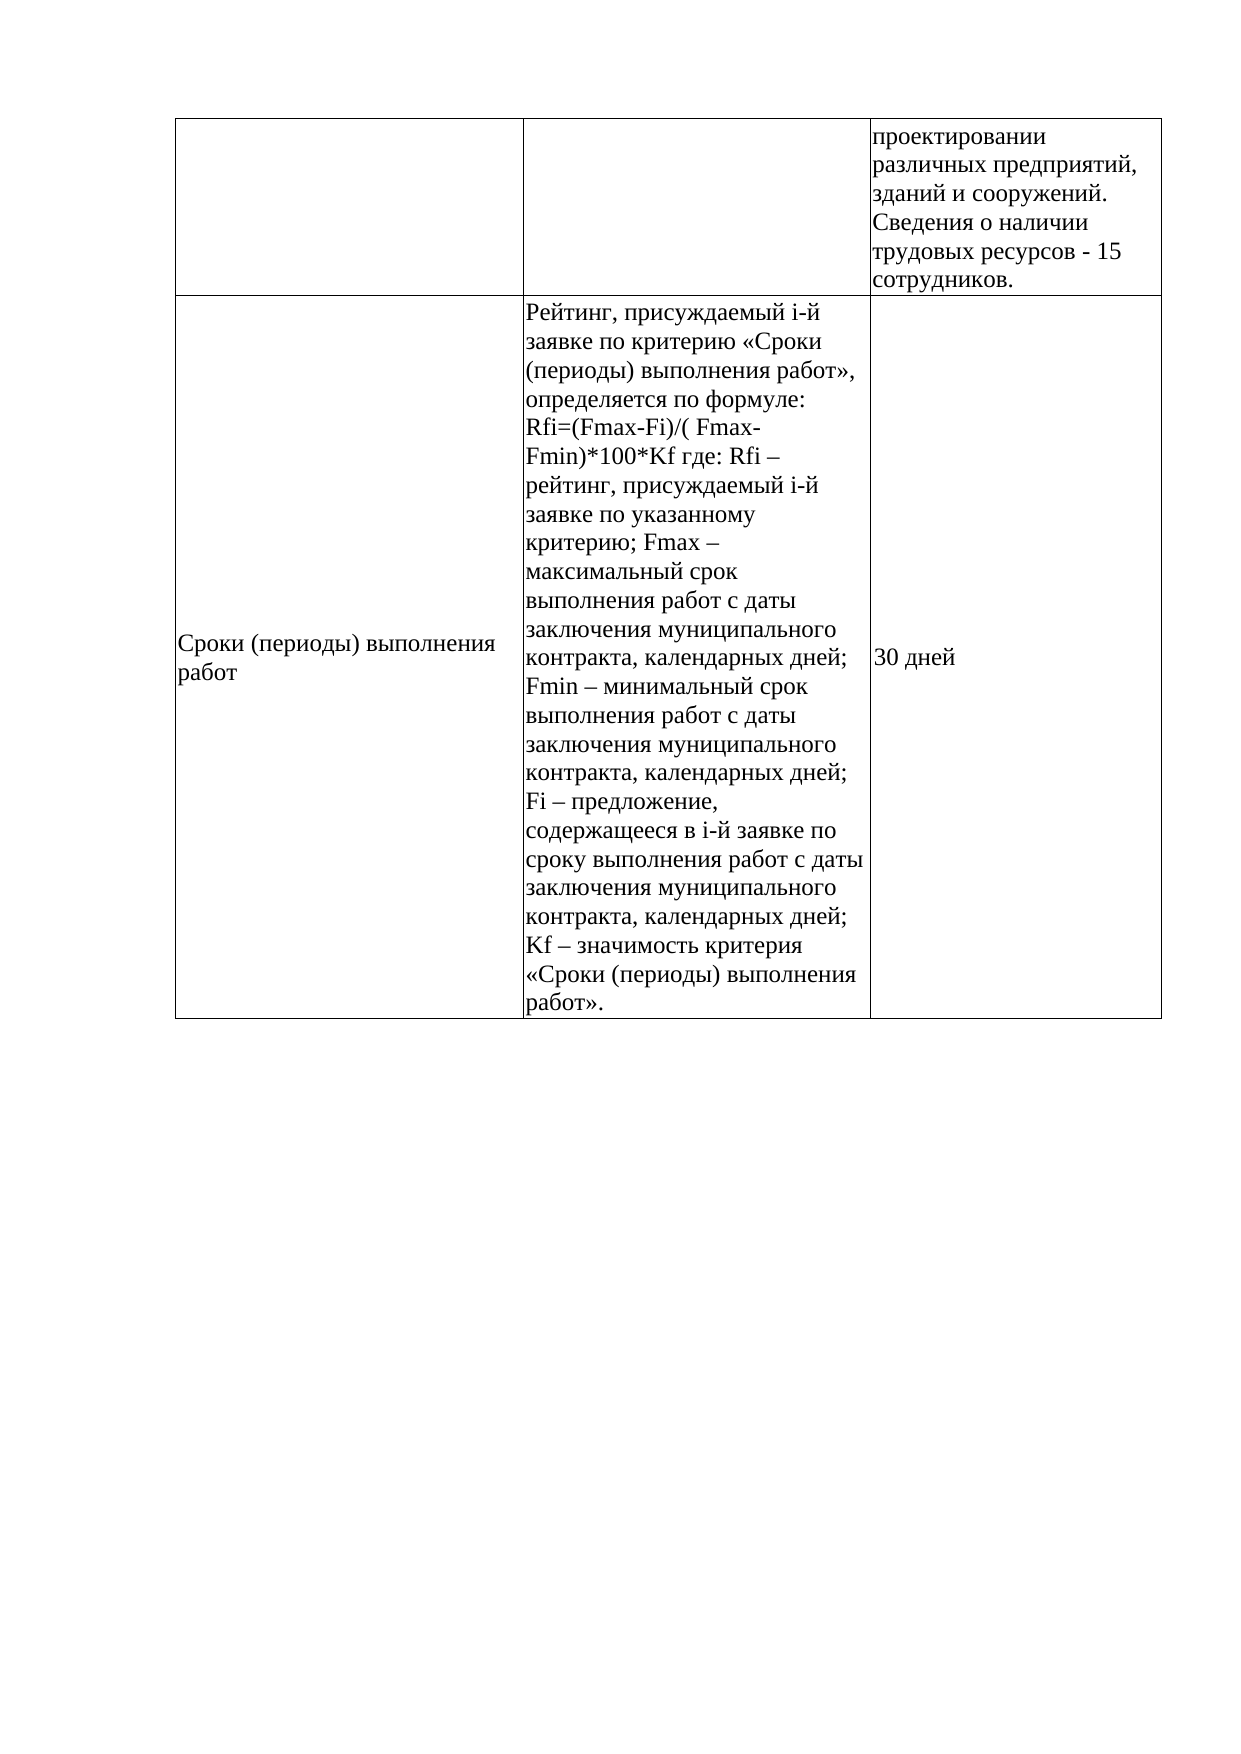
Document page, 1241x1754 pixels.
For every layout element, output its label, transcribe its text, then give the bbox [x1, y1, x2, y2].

table_cell Рейтинг, присуждаемый i-й заявке по критерию «Сроки (периоды) выполнения работ», определяется по формуле: Rfi=(Fmax-Fi)/( Fmax-Fmin)*100*Kf где: Rfi – рейтинг, присуждаемый i-й заявке по указанному критерию; Fmax – максимальный срок выполнения работ с даты заключения муниципального контракта, календарных дней; Fmin – минимальный срок выполнения работ с даты заключения муниципального контракта, календарных дней; Fi – предложение, содержащееся в i-й заявке по сроку выполнения работ с даты заключения муниципального контракта, календарных дней; Kf – значимость критерия «Сроки (периоды) выполнения работ». [524, 296, 870, 1018]
table_cell [871, 296, 1161, 1018]
table_cell Сроки (периоды) выполнения работ [176, 296, 523, 1018]
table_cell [871, 119, 1161, 295]
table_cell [176, 119, 523, 295]
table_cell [524, 119, 870, 295]
